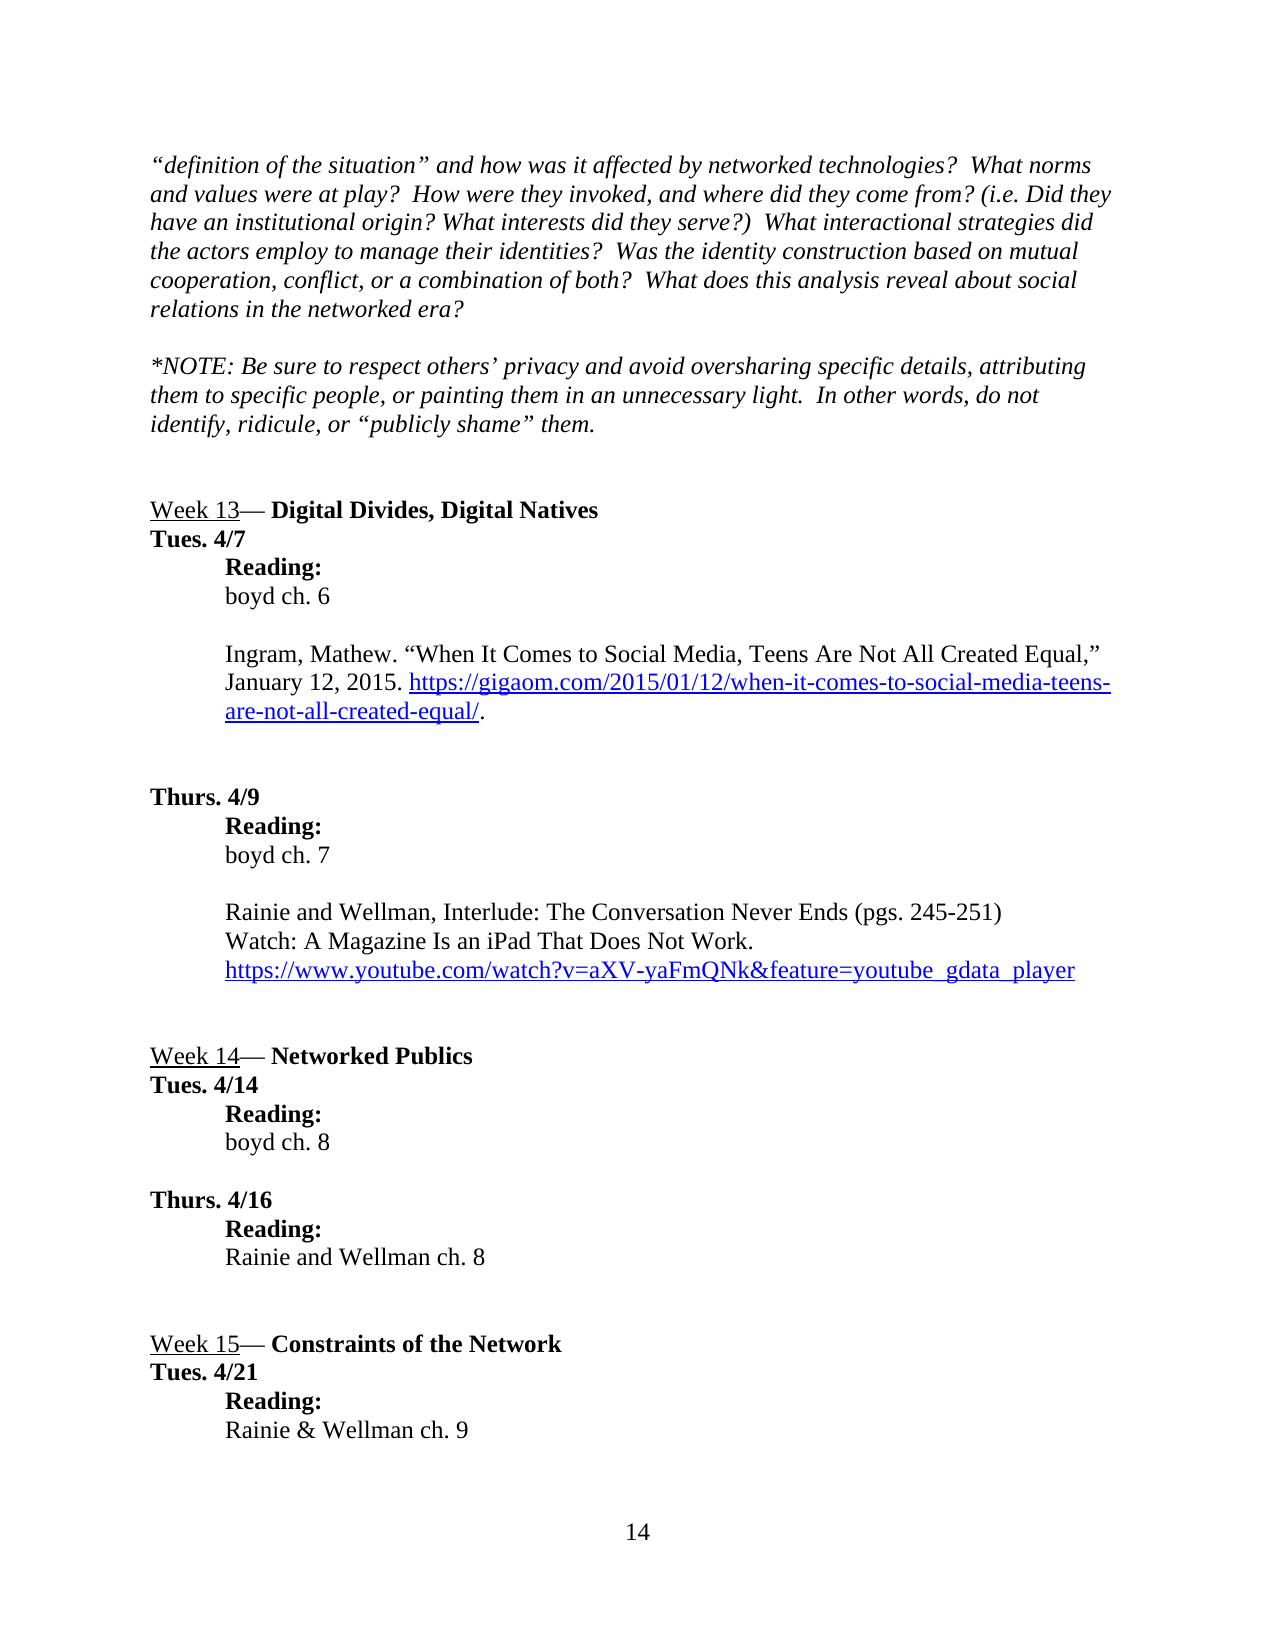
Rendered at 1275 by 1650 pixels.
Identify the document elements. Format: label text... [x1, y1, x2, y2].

text https://www.youtube.com/watch?v=aXV-yaFmQNk&feature=youtube_gdata_player [225, 955, 1125, 984]
text Ingram, Mathew. “When It Comes to Social Media, Teens Are Not All Created Equal,” January 12, 2015. https://gigaom.com/2015/01/12/when-it-comes-to-social-media-teens-are-not-all-created-equal/. [225, 639, 1125, 725]
text Reading: [150, 1214, 1125, 1242]
text Tues. 4/14 [150, 1070, 1125, 1099]
text Rainie & Wellman ch. 9 [150, 1415, 1125, 1444]
text Week 14— Networked Publics [150, 1041, 1125, 1070]
text Reading: [150, 1099, 1125, 1127]
text Week 13— Digital Divides, Digital Natives [150, 495, 1125, 524]
text boyd ch. 8 [150, 1127, 1125, 1156]
text boyd ch. 7 [150, 840, 1125, 869]
text Watch: A Magazine Is an iPad That Does Not Work. [150, 926, 1125, 955]
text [150, 150, 1125, 322]
text Rainie and Wellman, Interlude: The Conversation Never Ends (pgs. 245-251) [150, 897, 1125, 926]
text Tues. 4/21 [150, 1357, 1125, 1386]
text boyd ch. 6 [150, 581, 1125, 610]
text *NOTE: Be sure to respect others’ privacy and avoid oversharing specific details, attributing them to specific people, or painting them in an unnecessary light. In other words, do not identify, ridicule, or “publicly shame” them. [150, 351, 1125, 437]
text Week 15— Constraints of the Network [150, 1329, 1125, 1357]
text Thurs. 4/16 [150, 1185, 1125, 1214]
text Reading: [150, 1386, 1125, 1415]
text Rainie and Wellman ch. 8 [150, 1242, 1125, 1271]
text Reading: [150, 552, 1125, 581]
text Tues. 4/7 [150, 524, 1125, 552]
text Reading: [150, 811, 1125, 840]
text Thurs. 4/9 [150, 782, 1125, 811]
